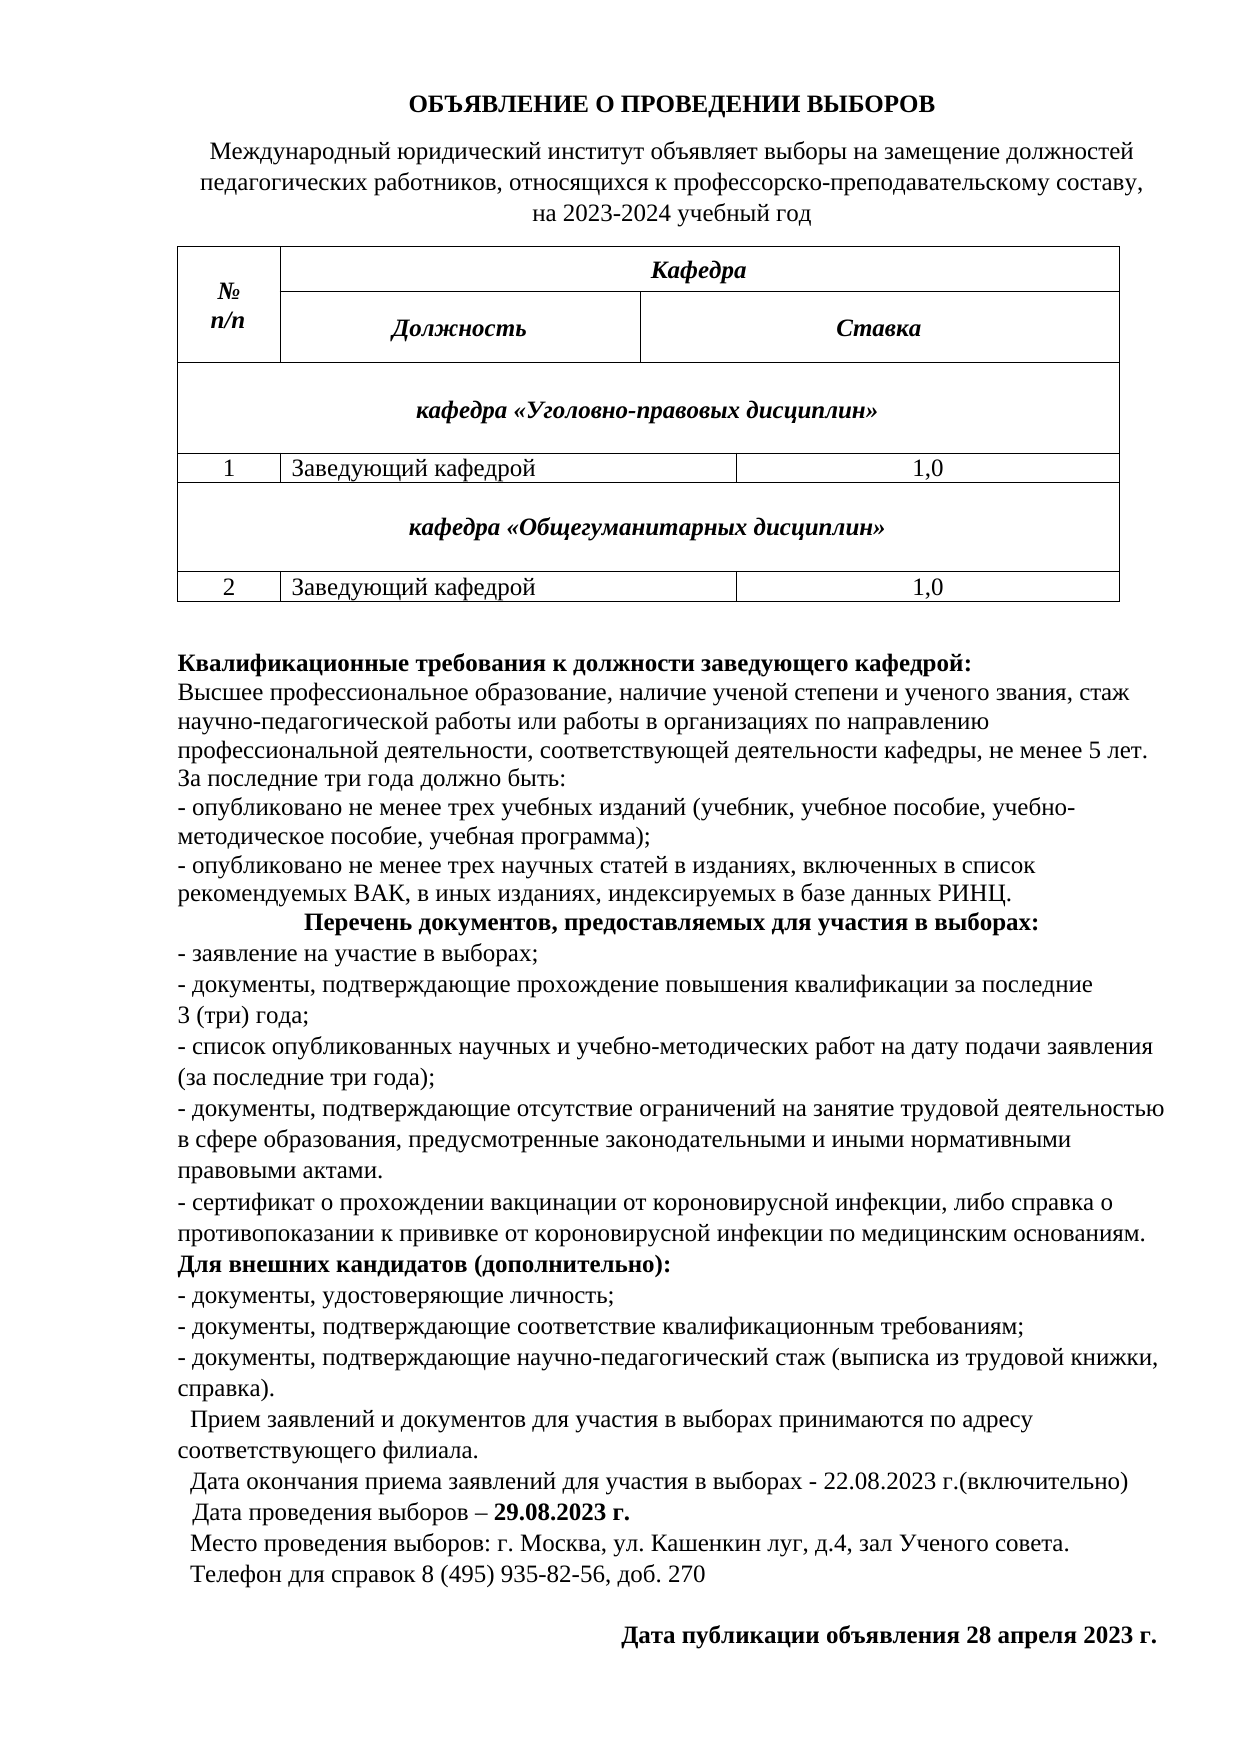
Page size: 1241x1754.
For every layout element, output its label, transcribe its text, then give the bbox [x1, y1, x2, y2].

text - список опубликованных научных и учебно-методических работ на дату подачи заявления (за последние три года); [177, 1031, 1166, 1091]
text За последние три года должно быть: [177, 763, 1166, 792]
table_cell Заведующий кафедрой [281, 572, 736, 601]
text - опубликовано не менее трех учебных изданий (учебник, учебное пособие, учебно-методическое пособие, учебная программа); [177, 792, 1166, 850]
text Дата окончания приема заявлений для участия в выборах - 22.08.2023 г.(включительно) Дата проведения выборов – 29.08.2023 г. [177, 1466, 1166, 1526]
table_cell кафедра «Уголовно-правовых дисциплин» [178, 363, 1119, 452]
table_cell 2 [178, 572, 280, 601]
text - документы, подтверждающие отсутствие ограничений на занятие трудовой деятельностью в сфере образования, предусмотренные законодательными и иными нормативными правовыми актами. [177, 1093, 1166, 1184]
text Высшее профессиональное образование, наличие ученой степени и ученого звания, стаж научно-педагогической работы или работы в организациях по направлению профессиональной деятельности, соответствующей деятельности кафедры, не менее 5 лет. [177, 677, 1166, 763]
text - документы, подтверждающие прохождение повышения квалификации за последние 3 (три) года; [177, 969, 1166, 1029]
table_header № п/п [178, 247, 280, 362]
table_cell 1,0 [737, 572, 1119, 601]
text Перечень документов, предоставляемых для участия в выборах: [177, 907, 1166, 936]
table_cell Должность [281, 292, 640, 362]
table_cell 1 [178, 454, 280, 482]
text - сертификат о прохождении вакцинации от короновирусной инфекции, либо справка о противопоказании к прививке от короновирусной инфекции по медицинским основаниям. [177, 1187, 1166, 1246]
text Телефон для справок 8 (495) 935-82-56, доб. 270 [177, 1559, 1166, 1588]
table_cell Ставка [641, 292, 1119, 362]
text Прием заявлений и документов для участия в выборах принимаются по адресу соответствующего филиала. [177, 1404, 1166, 1464]
text ОБЪЯВЛЕНИЕ О ПРОВЕДЕНИИ ВЫБОРОВ [177, 89, 1166, 117]
text - документы, удостоверяющие личность; [177, 1280, 1166, 1308]
text Международный юридический институт объявляет выборы на замещение должностей педагогических работников, относящихся к профессорско-преподавательскому составу, на 2023-2024 учебный год [177, 136, 1166, 227]
text - заявление на участие в выборах; [177, 938, 1166, 967]
text - документы, подтверждающие соответствие квалификационным требованиям; [177, 1311, 1166, 1339]
table_cell Заведующий кафедрой [281, 454, 736, 482]
text Для внешних кандидатов (дополнительно): [177, 1249, 1166, 1277]
text Квалификационные требования к должности заведующего кафедрой: [177, 648, 1166, 677]
text Дата публикации объявления 28 апреля 2023 г. [177, 1620, 1166, 1649]
table_header Кафедра [281, 247, 1119, 291]
table_cell кафедра «Общегуманитарных дисциплин» [178, 483, 1119, 571]
text Место проведения выборов: г. Москва, ул. Кашенкин луг, д.4, зал Ученого совета. [177, 1528, 1166, 1557]
text - опубликовано не менее трех научных статей в изданиях, включенных в список рекомендуемых ВАК, в иных изданиях, индексируемых в базе данных РИНЦ. [177, 850, 1166, 907]
text - документы, подтверждающие научно-педагогический стаж (выписка из трудовой книжки, справка). [177, 1342, 1166, 1402]
table_cell 1,0 [737, 454, 1119, 482]
